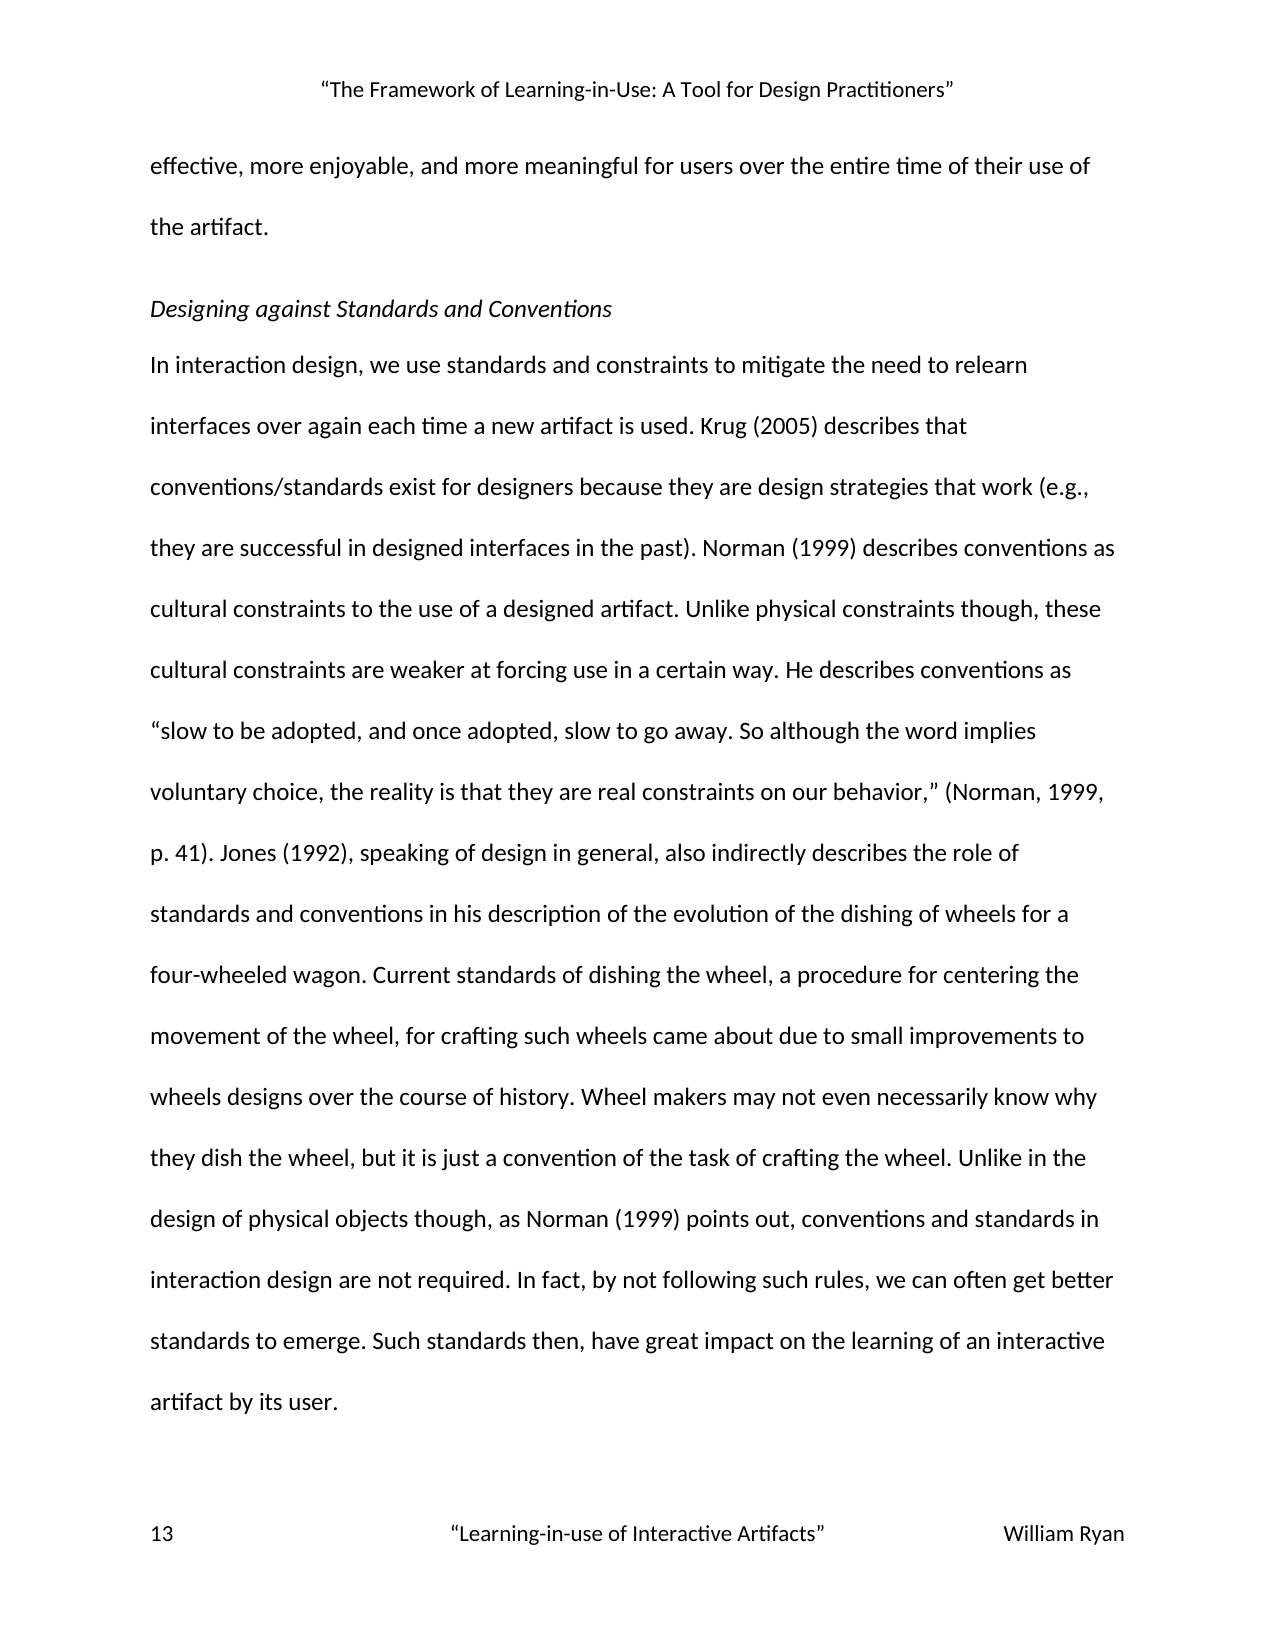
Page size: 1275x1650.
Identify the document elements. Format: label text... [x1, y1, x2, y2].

text Designing against Standards and Conventions [150, 293, 1125, 323]
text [150, 150, 1125, 242]
text In interaction design, we use standards and constraints to mitigate the need to relearn interfaces over again each time a new artifact is used. Krug (2005) describes that conventions/standards exist for designers because they are design strategies that work (e.g., they are successful in designed interfaces in the past). Norman (1999) describes conventions as cultural constraints to the use of a designed artifact. Unlike physical constraints though, these cultural constraints are weaker at forcing use in a certain way. He describes conventions as “slow to be adopted, and once adopted, slow to go away. So although the word implies voluntary choice, the reality is that they are real constraints on our behavior,” (Norman, 1999, p. 41). Jones (1992), speaking of design in general, also indirectly describes the role of standards and conventions in his description of the evolution of the dishing of wheels for a four-wheeled wagon. Current standards of dishing the wheel, a procedure for centering the movement of the wheel, for crafting such wheels came about due to small improvements to wheels designs over the course of history. Wheel makers may not even necessarily know why they dish the wheel, but it is just a convention of the task of crafting the wheel. Unlike in the design of physical objects though, as Norman (1999) points out, conventions and standards in interaction design are not required. In fact, by not following such rules, we can often get better standards to emerge. Such standards then, have great impact on the learning of an interactive artifact by its user. [150, 349, 1125, 1417]
